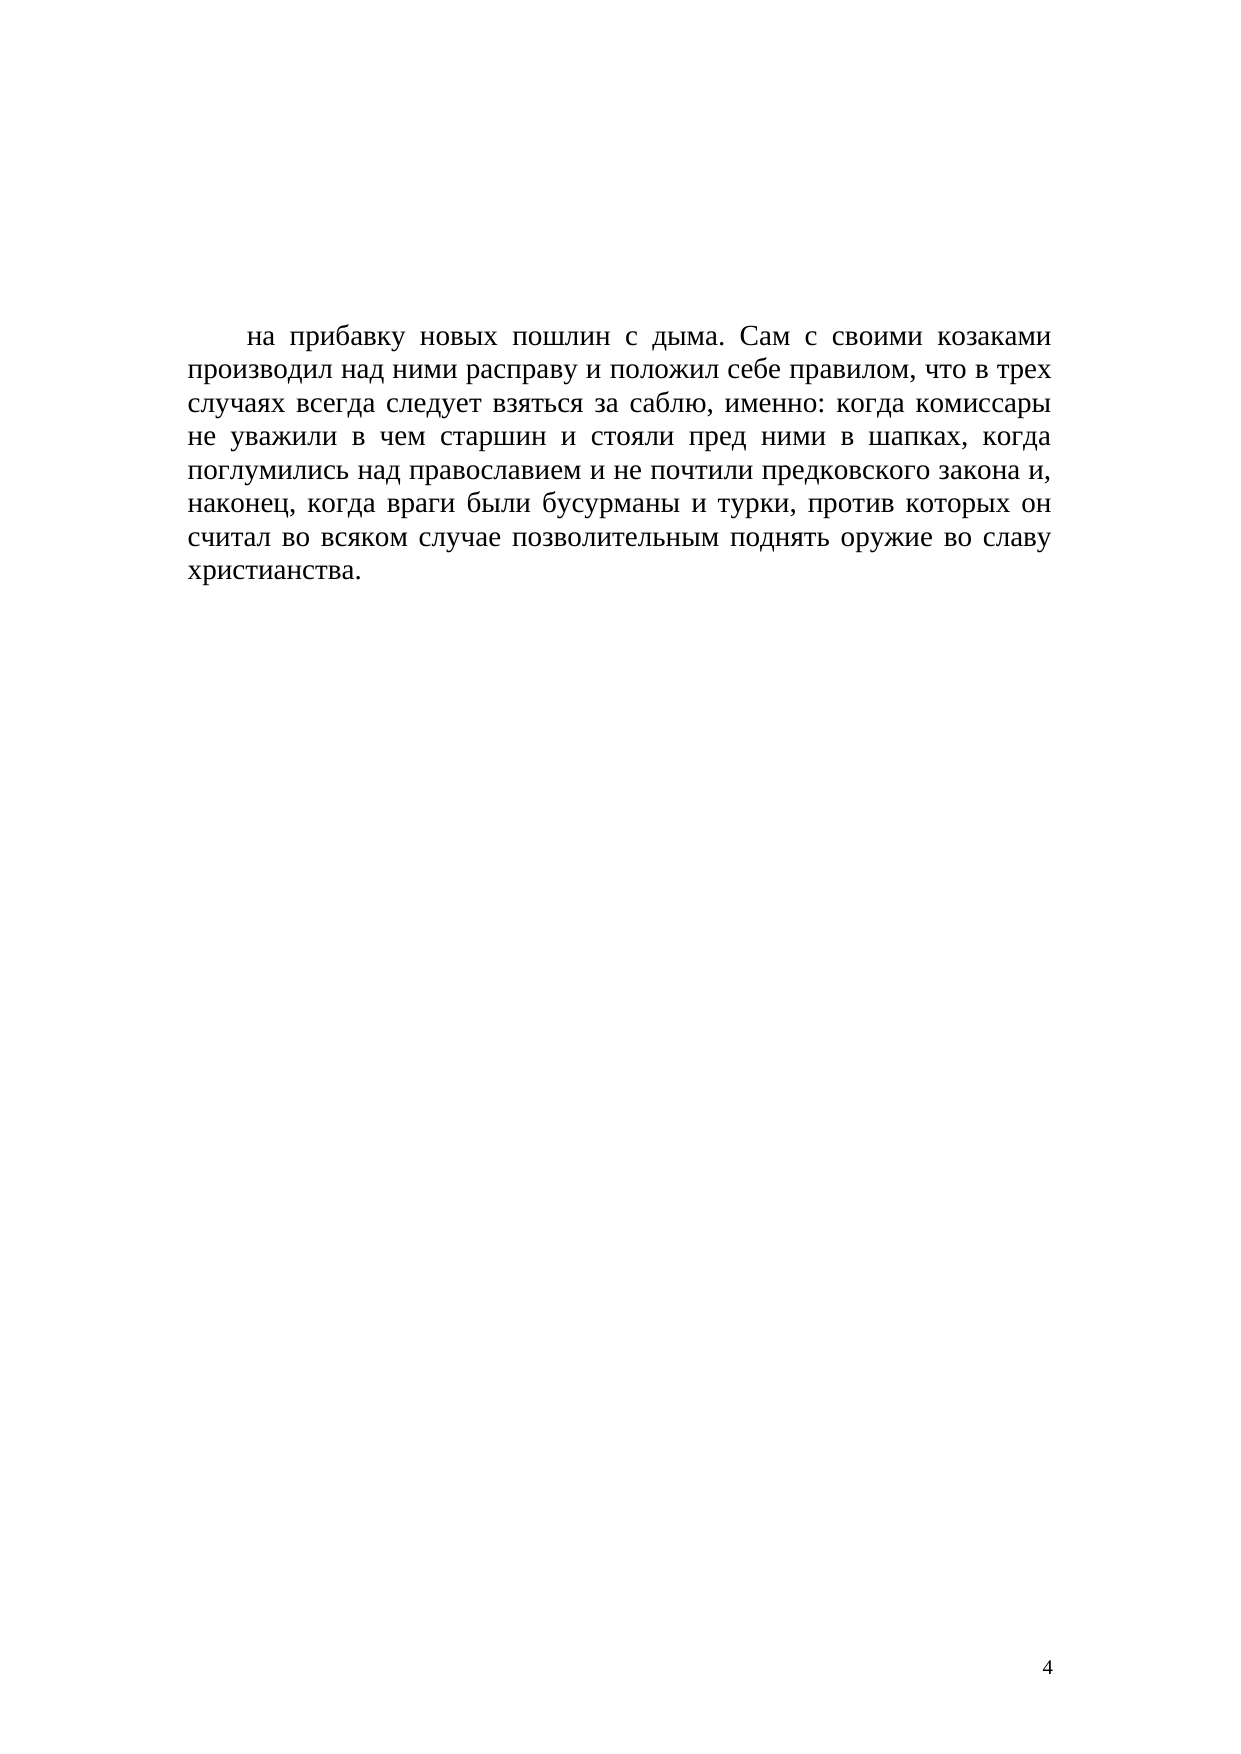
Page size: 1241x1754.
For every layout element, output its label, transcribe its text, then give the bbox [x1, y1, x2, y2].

text на прибавку новых пошлин с дыма. Сам с своими козаками производил над ними расправу и положил себе правилом, что в трех случаях всегда следует взяться за саблю, именно: когда комиссары не уважили в чем старшин и стояли пред ними в шапках, когда поглумились над православием и не почтили предковского закона и, наконец, когда враги были бусурманы и турки, против которых он считал во всяком случае позволительным поднять оружие во славу христианства. [187, 318, 1053, 586]
